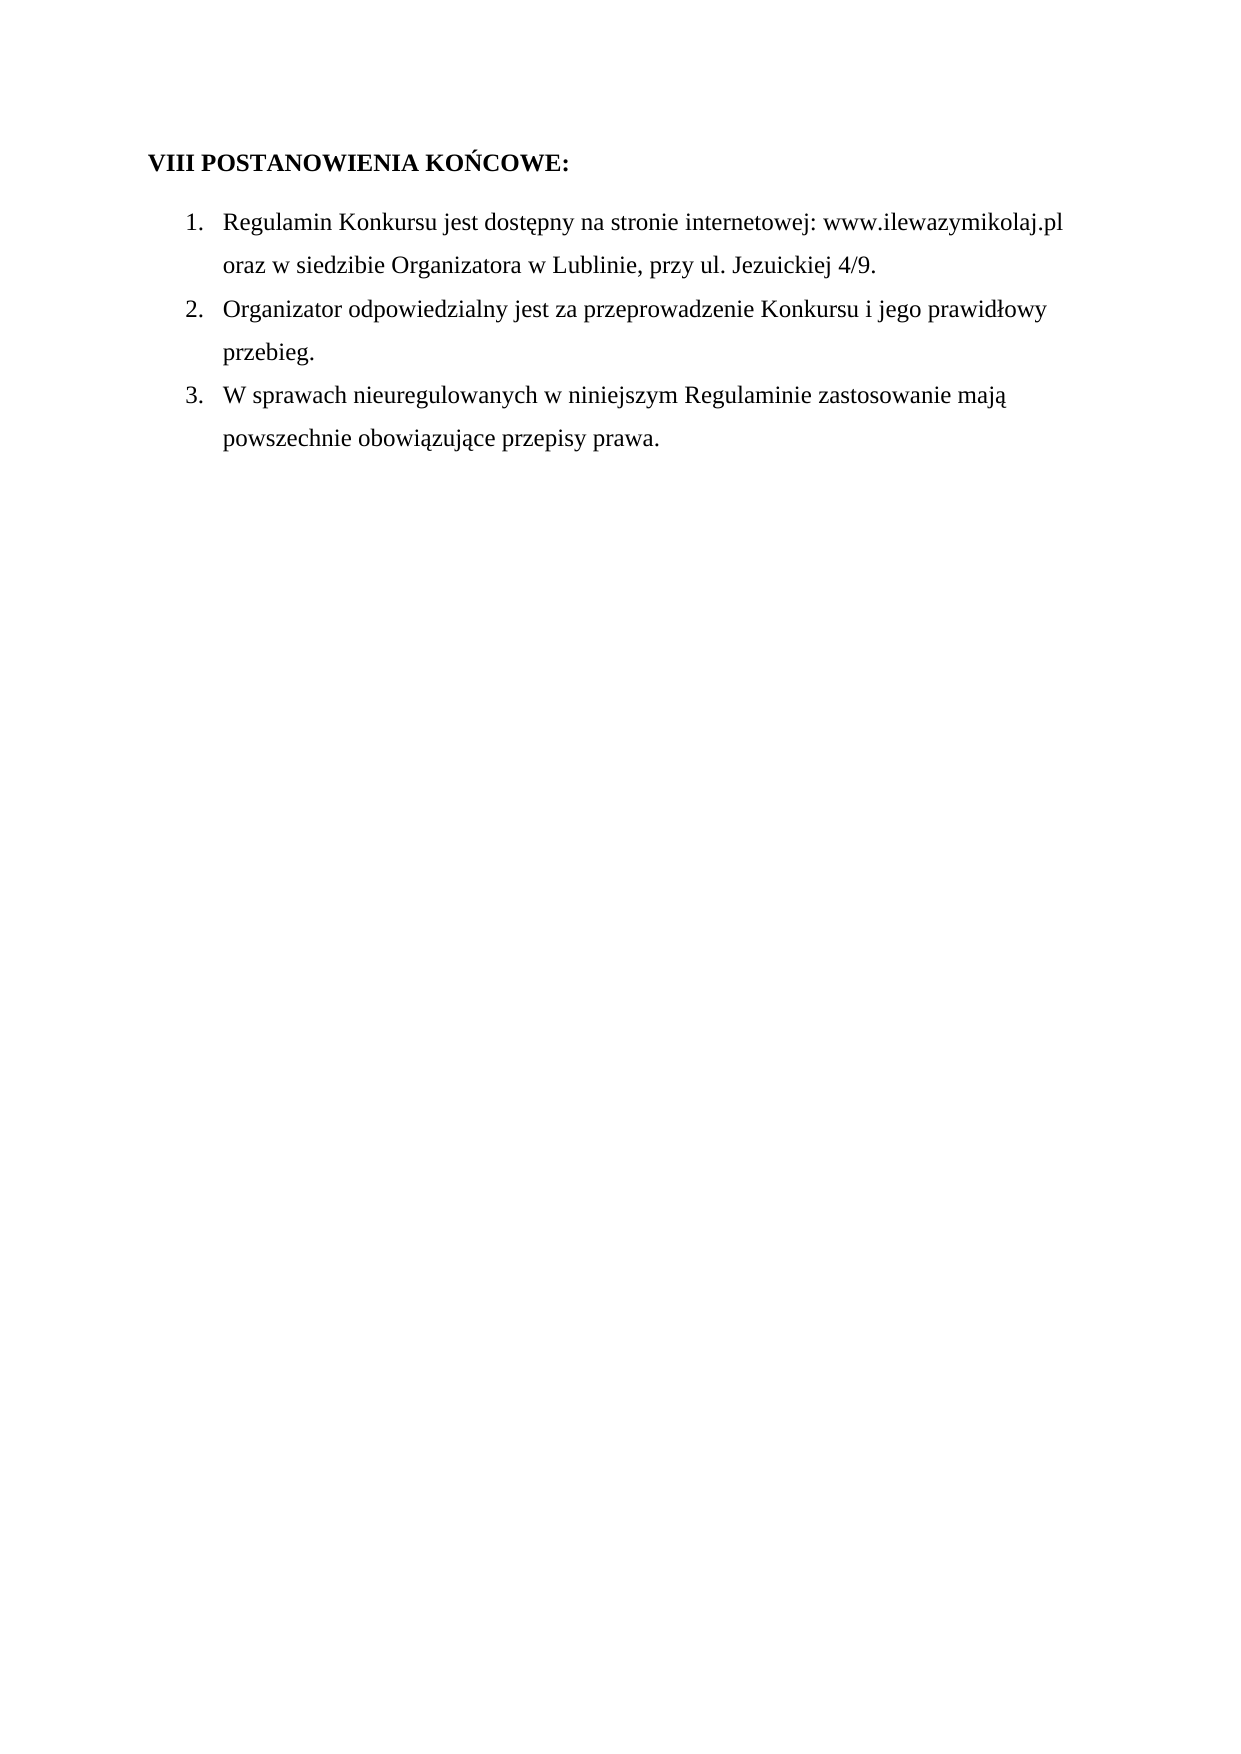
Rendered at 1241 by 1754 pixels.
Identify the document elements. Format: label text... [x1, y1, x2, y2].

list Regulamin Konkursu jest dostępny na stronie internetowej: www.ilewazymikolaj.pl oraz w siedzibie Organizatora w Lublinie, przy ul. Jezuickiej 4/9. [185, 207, 1093, 279]
list Organizator odpowiedzialny jest za przeprowadzenie Konkursu i jego prawidłowy przebieg. [185, 294, 1093, 366]
text VIII POSTANOWIENIA KOŃCOWE: [148, 148, 1093, 176]
list W sprawach nieuregulowanych w niniejszym Regulaminie zastosowanie mają powszechnie obowiązujące przepisy prawa. [185, 380, 1093, 452]
